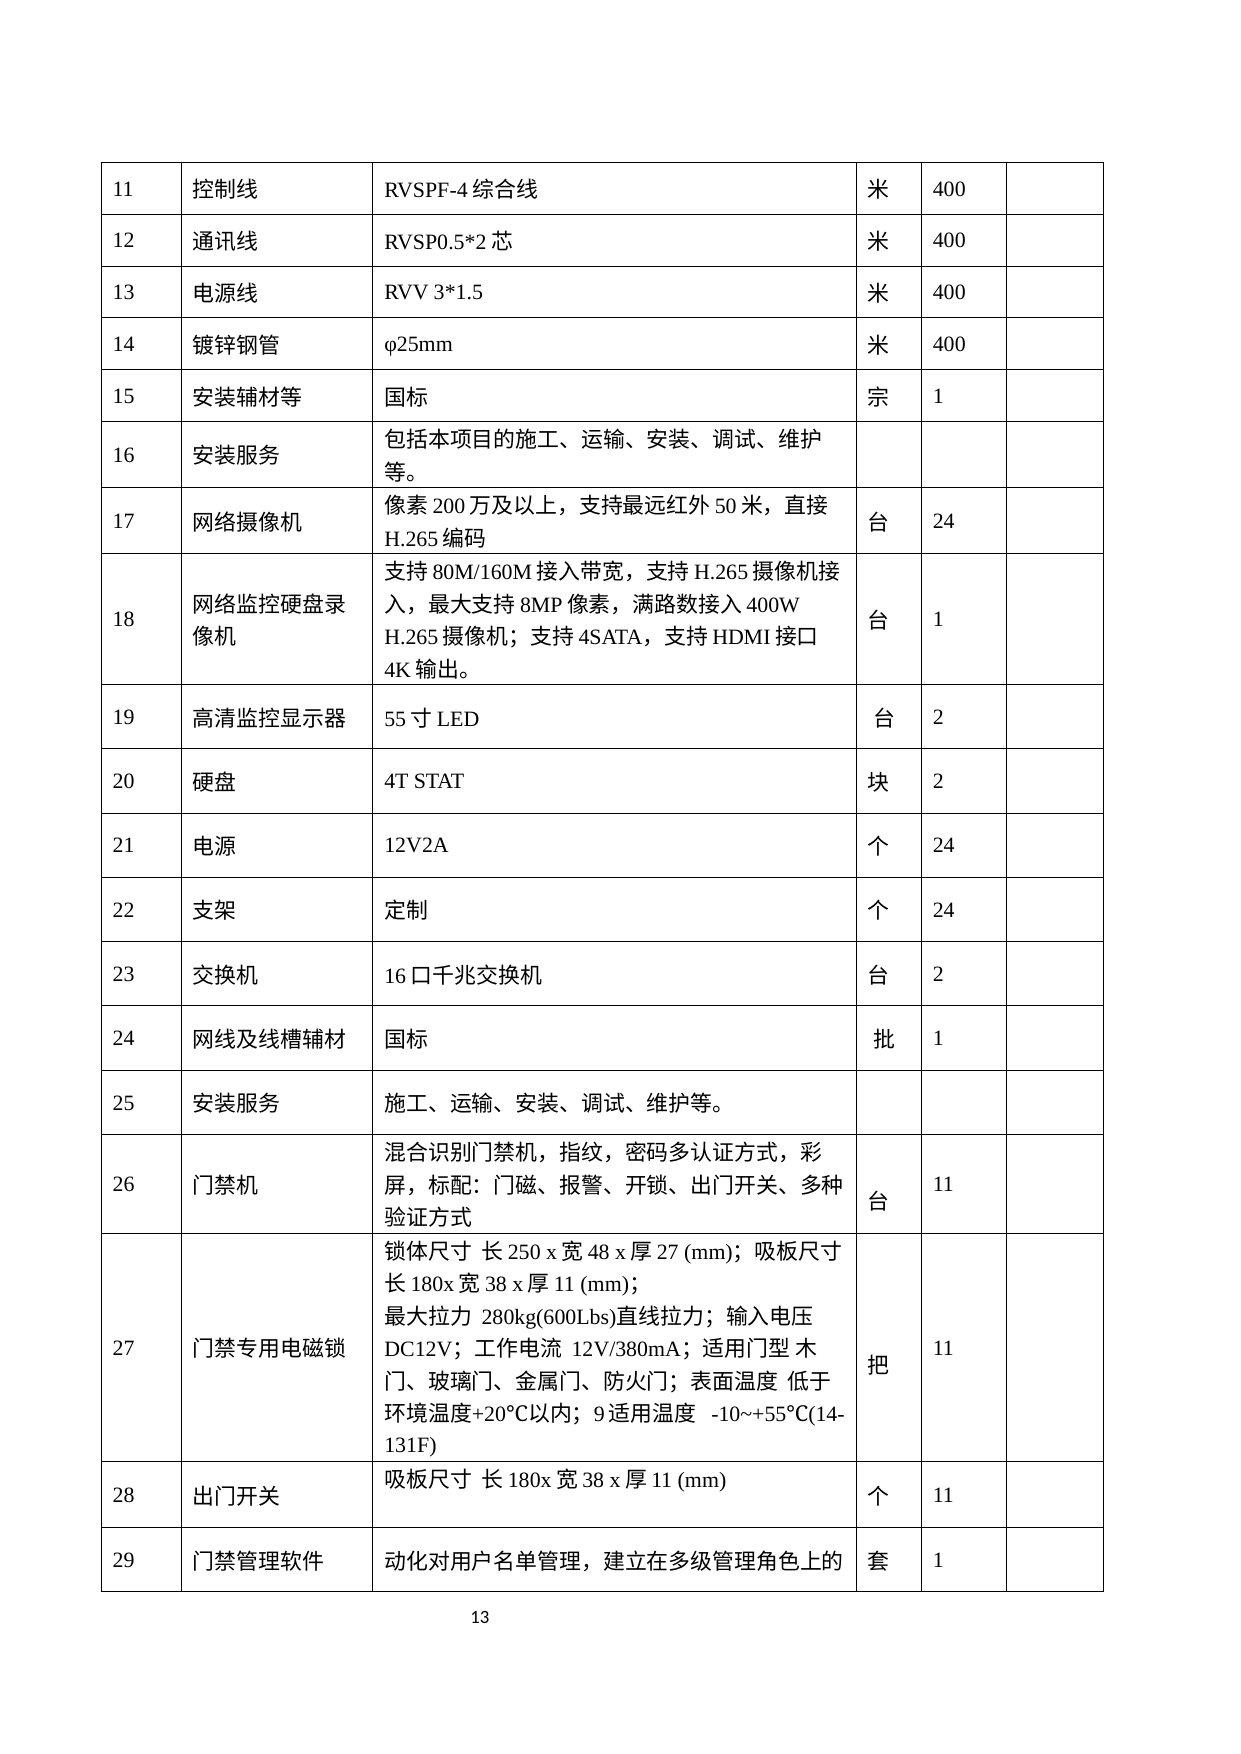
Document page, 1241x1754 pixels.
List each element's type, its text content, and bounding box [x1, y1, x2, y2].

table_cell 400 [922, 267, 1006, 317]
table_cell 23 [102, 942, 181, 1005]
table_cell 1 [922, 370, 1006, 421]
table_cell 25 [102, 1071, 181, 1134]
table_cell 支架 [182, 878, 372, 941]
table_cell [1007, 878, 1103, 941]
table_cell 镀锌钢管 [182, 318, 372, 369]
table_cell [1007, 942, 1103, 1005]
table_cell 17 [102, 488, 181, 553]
table_cell 门禁管理软件 [182, 1528, 372, 1591]
table_cell [1007, 554, 1103, 684]
table_cell [857, 422, 921, 487]
table_cell [922, 1071, 1006, 1134]
table_cell [1007, 1234, 1103, 1461]
table_cell 12V2A [373, 814, 856, 877]
table_cell [1007, 1071, 1103, 1134]
table_cell 米 [857, 267, 921, 317]
table_cell 个 [857, 814, 921, 877]
table_cell [1007, 1528, 1103, 1591]
table_cell 400 [922, 215, 1006, 266]
table_cell 个 [857, 1462, 921, 1527]
table_cell 55寸LED [373, 685, 856, 748]
table_cell 宗 [857, 370, 921, 421]
table_cell 19 [102, 685, 181, 748]
table_cell 国标 [373, 370, 856, 421]
table_cell 400 [922, 318, 1006, 369]
table_cell 锁体尺寸 长250 x宽48 x厚27 (mm)；吸板尺寸 长180x宽38 x厚11 (mm)； 最大拉力 280kg(600Lbs)直线拉力；输入电压 DC12V；工作电流 12V/380mA；适用门型 木门、玻璃门、金属门、防火门；表面温度 低于环境温度+20℃以内；9适用温度 -10~+55℃(14-131F) [373, 1234, 856, 1461]
table_cell 像素200万及以上，支持最远红外50米，直接H.265编码 [373, 488, 856, 553]
table_cell 29 [102, 1528, 181, 1591]
table_cell [1007, 370, 1103, 421]
table_cell 26 [102, 1135, 181, 1232]
table_cell 电源线 [182, 267, 372, 317]
table_cell 11 [102, 163, 181, 214]
table_cell 28 [102, 1462, 181, 1527]
table_cell 1 [922, 1006, 1006, 1069]
table_cell 包括本项目的施工、运输、安装、调试、维护等。 [373, 422, 856, 487]
table_cell 2 [922, 685, 1006, 748]
table_cell 16口千兆交换机 [373, 942, 856, 1005]
table_cell 24 [922, 814, 1006, 877]
table_cell 国标 [373, 1006, 856, 1069]
table_cell [1007, 318, 1103, 369]
table_cell 11 [922, 1135, 1006, 1232]
table_cell [1007, 488, 1103, 553]
table_cell [1007, 814, 1103, 877]
table_cell [1007, 1006, 1103, 1069]
table_cell 支持80M/160M接入带宽，支持H.265摄像机接入，最大支持8MP像素，满路数接入400W H.265摄像机；支持4SATA，支持HDMI接口4K输出。 [373, 554, 856, 684]
table_cell 个 [857, 878, 921, 941]
table_cell 安装服务 [182, 422, 372, 487]
table_cell 米 [857, 215, 921, 266]
table_cell 高清监控显示器 [182, 685, 372, 748]
table_cell RVSPF-4综合线 [373, 163, 856, 214]
table_cell 22 [102, 878, 181, 941]
table_cell 块 [857, 749, 921, 812]
table_cell 吸板尺寸 长180x宽38 x厚11 (mm) [373, 1462, 856, 1527]
table_cell 13 [102, 267, 181, 317]
table_cell 硬盘 [182, 749, 372, 812]
table_cell [1007, 215, 1103, 266]
table_cell 通讯线 [182, 215, 372, 266]
table_cell 定制 [373, 878, 856, 941]
table_cell 台 [857, 554, 921, 684]
table_cell 4T STAT [373, 749, 856, 812]
table_cell 11 [922, 1462, 1006, 1527]
table_cell φ25mm [373, 318, 856, 369]
table_cell 网线及线槽辅材 [182, 1006, 372, 1069]
table_cell RVV 3*1.5 [373, 267, 856, 317]
table_cell 交换机 [182, 942, 372, 1005]
table_cell 24 [102, 1006, 181, 1069]
table_cell [1007, 1135, 1103, 1232]
table_cell 18 [102, 554, 181, 684]
table_cell 混合识别门禁机，指纹，密码多认证方式，彩屏，标配：门磁、报警、开锁、出门开关、多种验证方式 [373, 1135, 856, 1232]
table_cell 14 [102, 318, 181, 369]
table_cell 24 [922, 878, 1006, 941]
table_cell [922, 422, 1006, 487]
table_cell 批 [857, 1006, 921, 1069]
table_cell RVSP0.5*2芯 [373, 215, 856, 266]
table_cell 16 [102, 422, 181, 487]
table_cell 安装辅材等 [182, 370, 372, 421]
table_cell 套 [857, 1528, 921, 1591]
table_cell 15 [102, 370, 181, 421]
table_cell 24 [922, 488, 1006, 553]
table_cell [1007, 1462, 1103, 1527]
table_cell 2 [922, 942, 1006, 1005]
table_cell 27 [102, 1234, 181, 1461]
table_cell [1007, 422, 1103, 487]
table_cell 台 [857, 685, 921, 748]
table_cell 台 [857, 488, 921, 553]
table_cell 11 [922, 1234, 1006, 1461]
table_cell [857, 1071, 921, 1134]
table_cell 台 [857, 1135, 921, 1232]
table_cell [373, 1528, 856, 1591]
table_cell 1 [922, 554, 1006, 684]
table_cell 2 [922, 749, 1006, 812]
table_cell [1007, 267, 1103, 317]
table_cell 门禁专用电磁锁 [182, 1234, 372, 1461]
table_cell 施工、运输、安装、调试、维护等。 [373, 1071, 856, 1134]
table_cell 台 [857, 942, 921, 1005]
table_cell 把 [857, 1234, 921, 1461]
table_cell [1007, 163, 1103, 214]
table_cell 网络监控硬盘录像机 [182, 554, 372, 684]
table_cell [1007, 749, 1103, 812]
table_cell 出门开关 [182, 1462, 372, 1527]
table_cell 控制线 [182, 163, 372, 214]
table_cell 电源 [182, 814, 372, 877]
table_cell 21 [102, 814, 181, 877]
table_cell 门禁机 [182, 1135, 372, 1232]
table_cell 20 [102, 749, 181, 812]
table_cell 米 [857, 163, 921, 214]
table_cell 米 [857, 318, 921, 369]
table_cell 400 [922, 163, 1006, 214]
table_cell 1 [922, 1528, 1006, 1591]
table_cell 网络摄像机 [182, 488, 372, 553]
table_cell 安装服务 [182, 1071, 372, 1134]
table_cell [1007, 685, 1103, 748]
table_cell 12 [102, 215, 181, 266]
